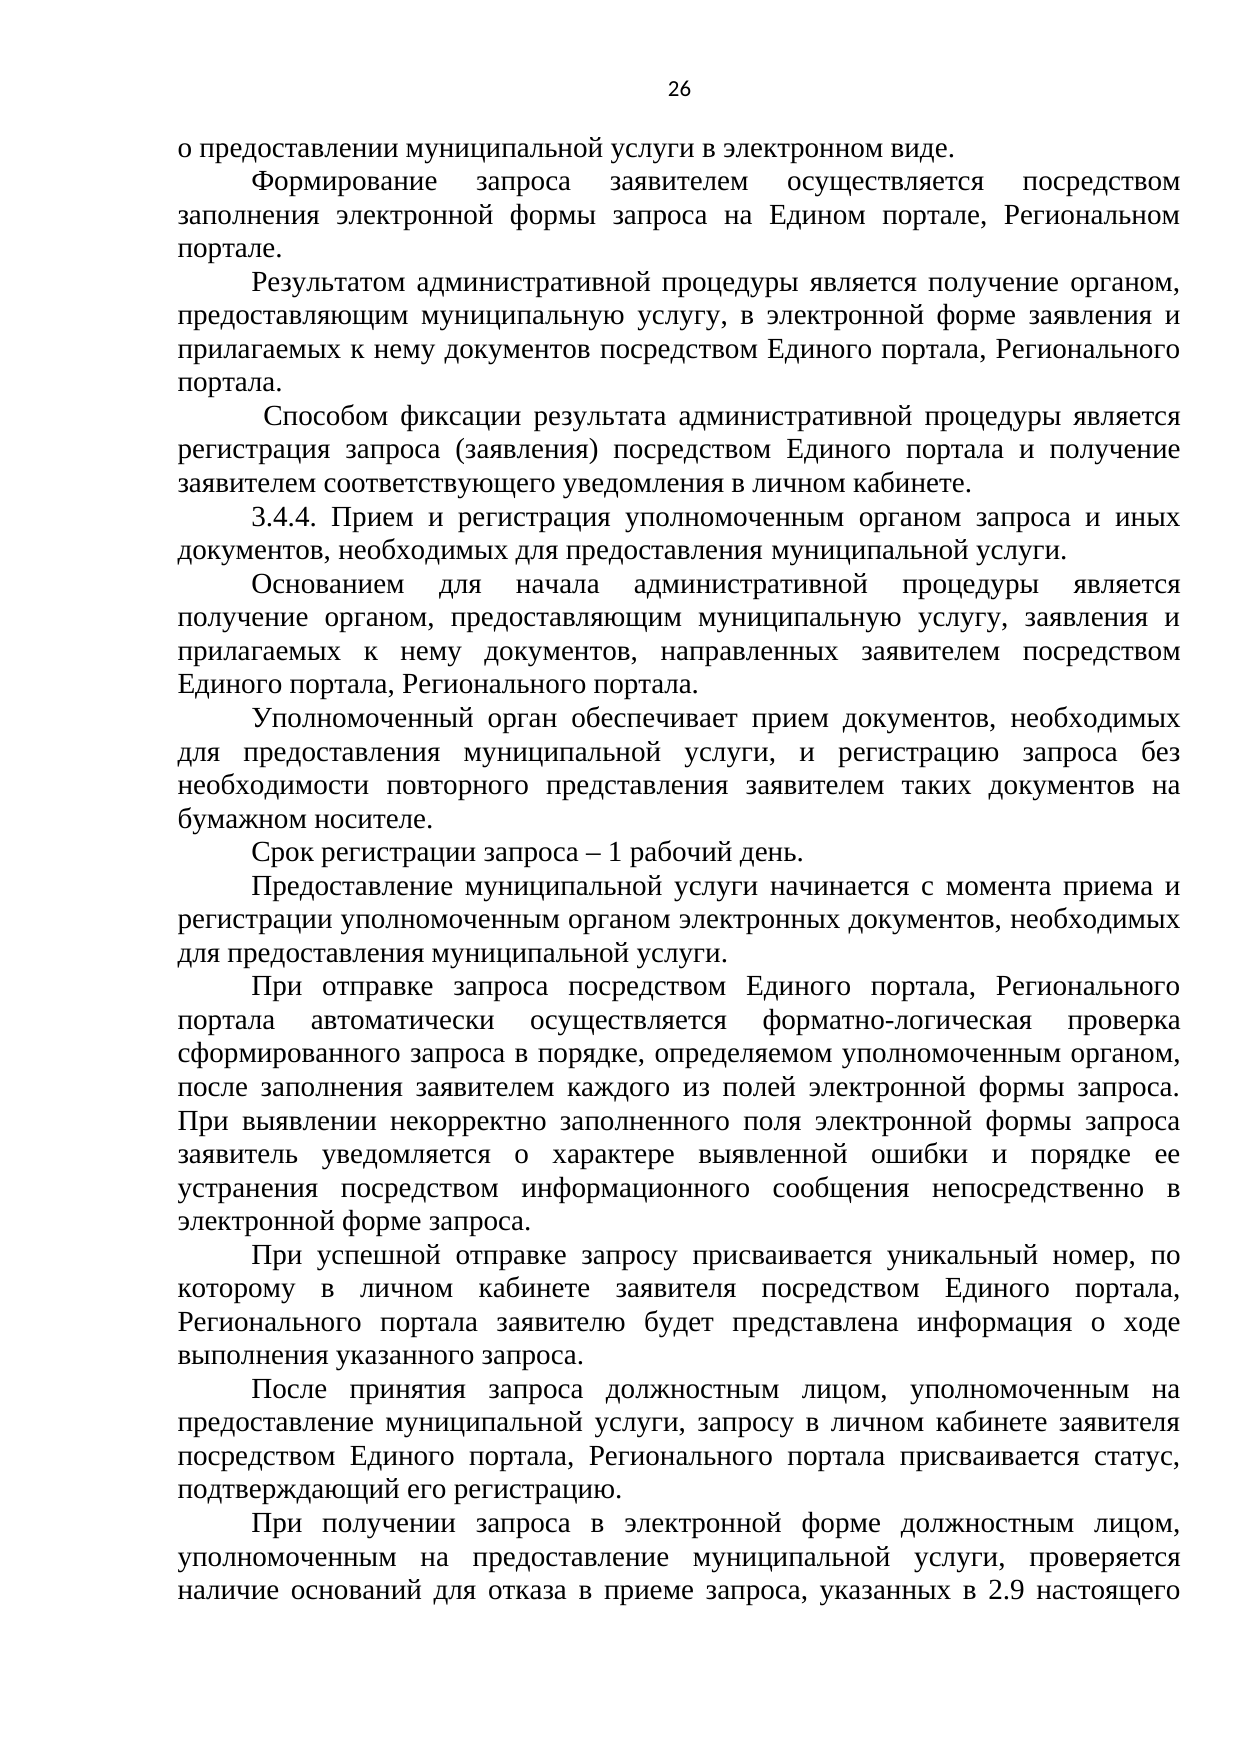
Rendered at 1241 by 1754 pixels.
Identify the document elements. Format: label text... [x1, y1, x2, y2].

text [177, 130, 1181, 163]
text После принятия запроса должностным лицом, уполномоченным на предоставление муниципальной услуги, запросу в личном кабинете заявителя посредством Единого портала, Регионального портала присваивается статус, подтверждающий его регистрацию. [177, 1371, 1181, 1505]
text Уполномоченный орган обеспечивает прием документов, необходимых для предоставления муниципальной услуги, и регистрацию запроса без необходимости повторного представления заявителем таких документов на бумажном носителе. [177, 700, 1181, 834]
text Срок регистрации запроса – 1 рабочий день. [177, 834, 1181, 868]
text Основанием для начала административной процедуры является получение органом, предоставляющим муниципальную услугу, заявления и прилагаемых к нему документов, направленных заявителем посредством Единого портала, Регионального портала. [177, 566, 1181, 700]
text 3.4.4. Прием и регистрация уполномоченным органом запроса и иных документов, необходимых для предоставления муниципальной услуги. [177, 499, 1181, 566]
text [177, 1505, 1181, 1606]
text Результатом административной процедуры является получение органом, предоставляющим муниципальную услугу, в электронной форме заявления и прилагаемых к нему документов посредством Единого портала, Регионального портала. [177, 264, 1181, 398]
text При отправке запроса посредством Единого портала, Регионального портала автоматически осуществляется форматно-логическая проверка сформированного запроса в порядке, определяемом уполномоченным органом, после заполнения заявителем каждого из полей электронной формы запроса. При выявлении некорректно заполненного поля электронной формы запроса заявитель уведомляется о характере выявленной ошибки и порядке ее устранения посредством информационного сообщения непосредственно в электронной форме запроса. [177, 968, 1181, 1237]
text При успешной отправке запросу присваивается уникальный номер, по которому в личном кабинете заявителя посредством Единого портала, Регионального портала заявителю будет представлена информация о ходе выполнения указанного запроса. [177, 1237, 1181, 1371]
text Способом фиксации результата административной процедуры является регистрация запроса (заявления) посредством Единого портала и получение заявителем соответствующего уведомления в личном кабинете. [177, 398, 1181, 499]
text Предоставление муниципальной услуги начинается с момента приема и регистрации уполномоченным органом электронных документов, необходимых для предоставления муниципальной услуги. [177, 868, 1181, 968]
text Формирование запроса заявителем осуществляется посредством заполнения электронной формы запроса на Едином портале, Региональном портале. [177, 163, 1181, 264]
